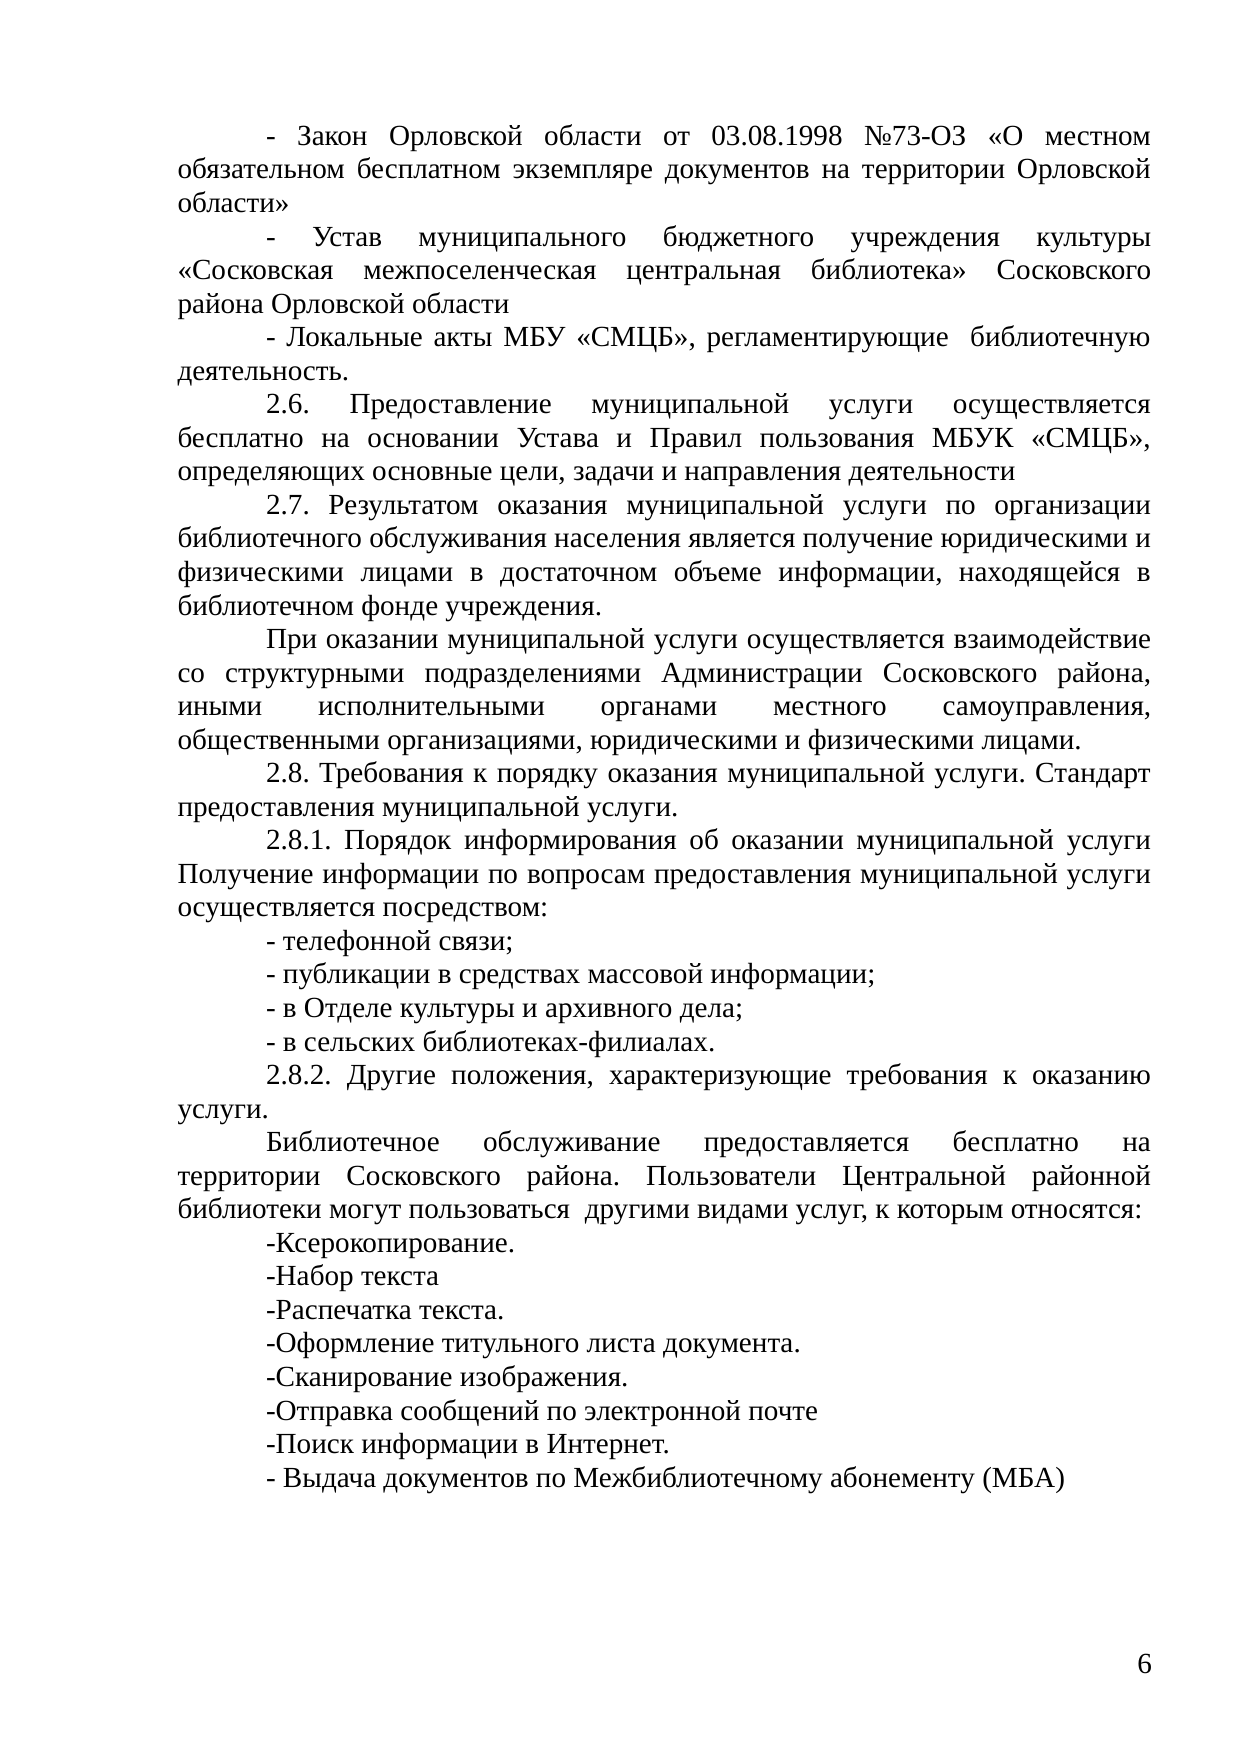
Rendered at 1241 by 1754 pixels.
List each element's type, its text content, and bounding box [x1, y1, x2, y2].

text Библиотечное обслуживание предоставляется бесплатно на территории Сосковского района. Пользователи Центральной районной библиотеки могут пользоваться другими видами услуг, к которым относятся: [177, 1124, 1152, 1225]
text 2.7. Результатом оказания муниципальной услуги по организации библиотечного обслуживания населения является получение юридическими и физическими лицами в достаточном объеме информации, находящейся в библиотечном фонде учреждения. [177, 487, 1152, 621]
text 2.8.2. Другие положения, характеризующие требования к оказанию услуги. [177, 1057, 1152, 1124]
text 2.8.1. Порядок информирования об оказании муниципальной услуги Получение информации по вопросам предоставления муниципальной услуги осуществляется посредством: [177, 822, 1152, 923]
text - в Отделе культуры и архивного дела; [177, 990, 1152, 1024]
text -Поиск информации в Интернет. [177, 1426, 1152, 1460]
text При оказании муниципальной услуги осуществляется взаимодействие со структурными подразделениями Администрации Сосковского района, иными исполнительными органами местного самоуправления, общественными организациями, юридическими и физическими лицами. [177, 621, 1152, 755]
text - Выдача документов по Межбиблиотечному абонементу (МБА) [177, 1460, 1152, 1493]
text -Набор текста [177, 1258, 1152, 1292]
text -Сканирование изображения. [177, 1359, 1152, 1393]
text 2.6. Предоставление муниципальной услуги осуществляется бесплатно на основании Устава и Правил пользования МБУК «СМЦБ», определяющих основные цели, задачи и направления деятельности [177, 386, 1152, 487]
text 2.8. Требования к порядку оказания муниципальной услуги. Стандарт предоставления муниципальной услуги. [177, 755, 1152, 822]
text - публикации в средствах массовой информации; [177, 957, 1152, 990]
text -Распечатка текста. [177, 1292, 1152, 1326]
text -Оформление титульного листа документа. [177, 1326, 1152, 1359]
text -Отправка сообщений по электронной почте [177, 1393, 1152, 1426]
text - в сельских библиотеках-филиалах. [177, 1024, 1152, 1057]
text -Ксерокопирование. [177, 1225, 1152, 1258]
text - Устав муниципального бюджетного учреждения культуры «Сосковская межпоселенческая центральная библиотека» Сосковского района Орловской области [177, 219, 1152, 319]
text - телефонной связи; [177, 923, 1152, 957]
text - Локальные акты МБУ «СМЦБ», регламентирующие библиотечную деятельность. [177, 319, 1152, 386]
text - Закон Орловской области от 03.08.1998 №73-ОЗ «О местном обязательном бесплатном экземпляре документов на территории Орловской области» [177, 118, 1152, 219]
